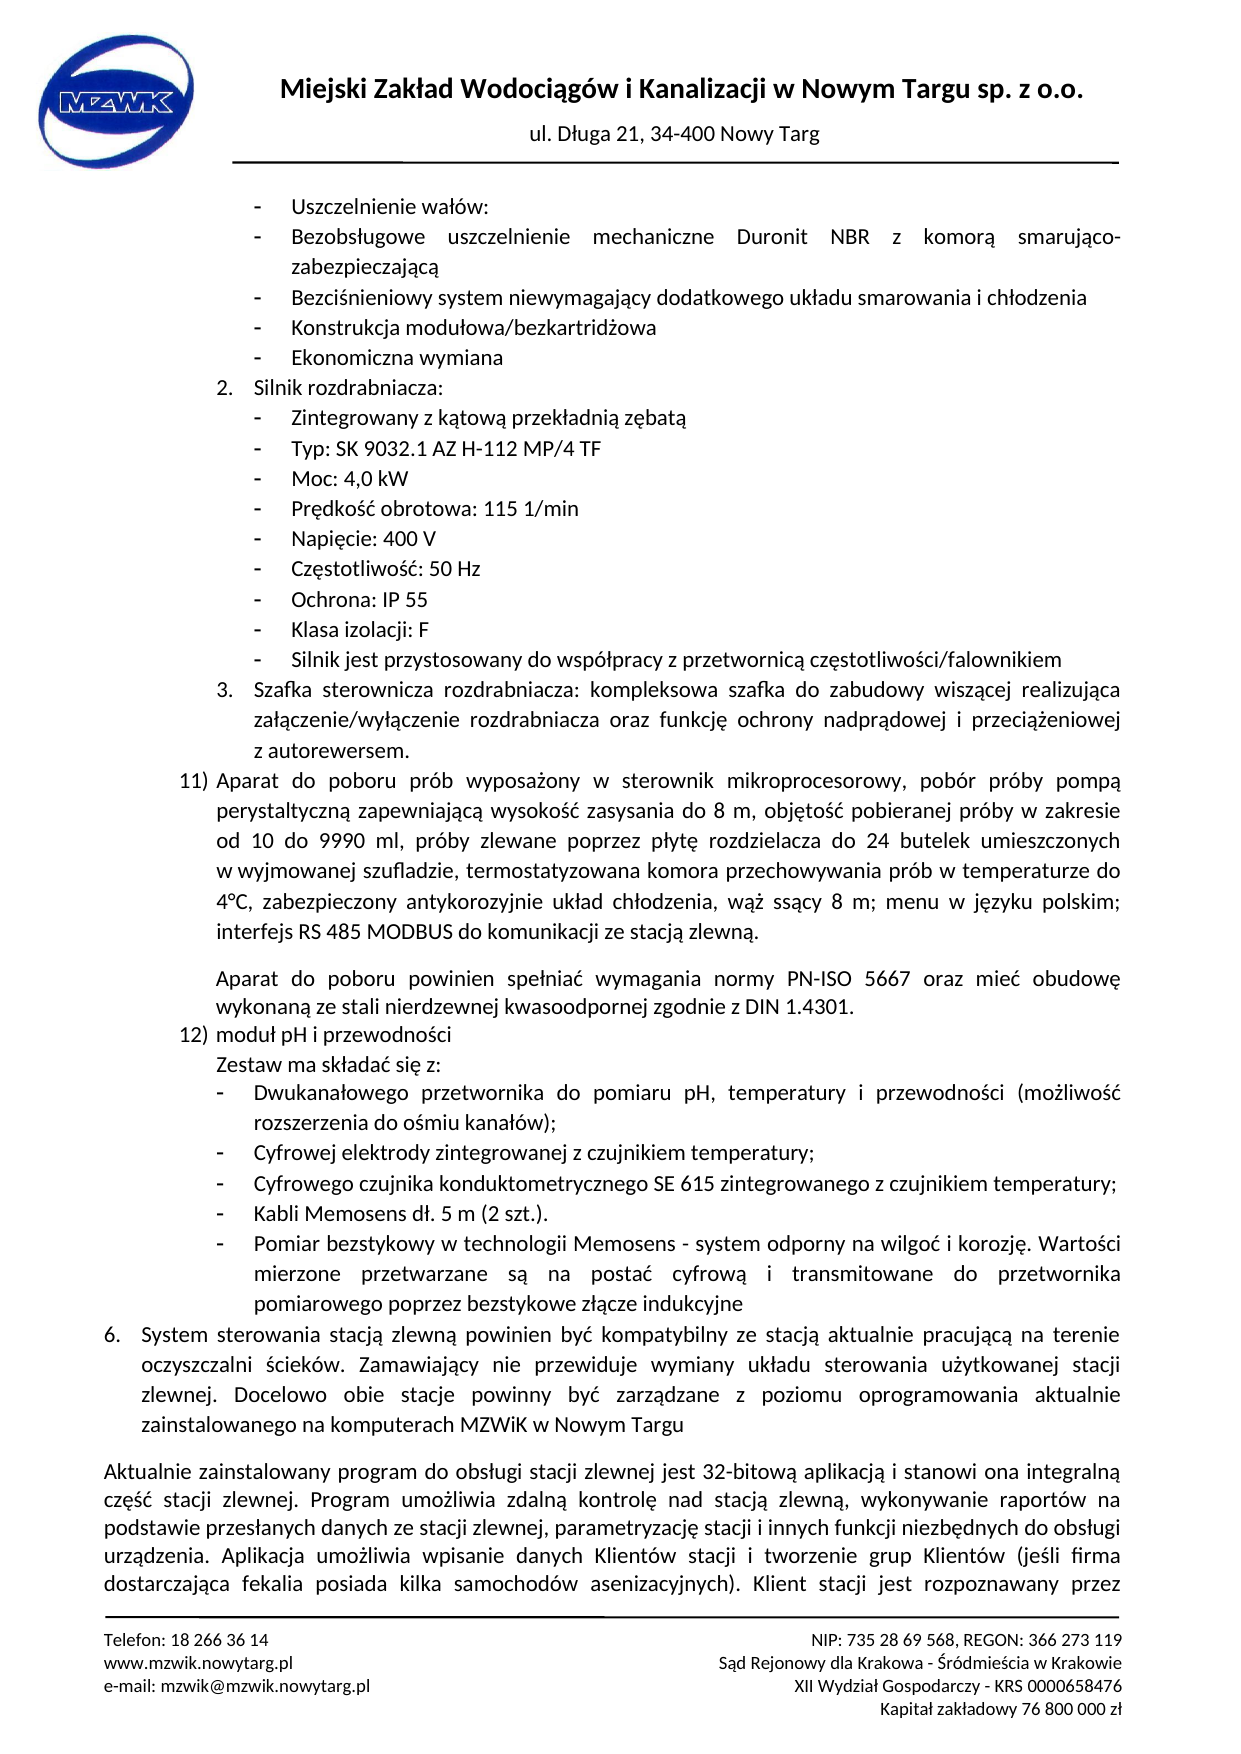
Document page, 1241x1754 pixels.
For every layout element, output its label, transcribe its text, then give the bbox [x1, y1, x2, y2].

list Prędkość obrotowa: 115 1/min [253, 494, 1122, 522]
list Kabli Memosens dł. 5 m (2 szt.). [216, 1199, 1122, 1227]
picture [35, 32, 197, 171]
list Bezobsługowe uszczelnienie mechaniczne Duronit NBR z komorą smarująco-zabezpieczającą [253, 222, 1122, 280]
list Silnik jest przystosowany do współpracy z przetwornicą częstotliwości/falownikiem [253, 645, 1122, 673]
list Napięcie: 400 V [253, 524, 1122, 552]
list Silnik rozdrabniacza: [216, 373, 1122, 401]
list Zintegrowany z kątową przekładnią zębatą [253, 403, 1122, 431]
text Zestaw ma składać się z: [216, 1050, 1122, 1078]
list moduł pH i przewodności [178, 1020, 1122, 1048]
list Częstotliwość: 50 Hz [253, 554, 1122, 582]
list Uszczelnienie wałów: [253, 192, 1122, 220]
text Aparat do poboru powinien spełniać wymagania normy PN-ISO 5667 oraz mieć obudowę wykonaną ze stali nierdzewnej kwasoodpornej zgodnie z DIN 1.4301. [216, 964, 1122, 1020]
list Cyfrowej elektrody zintegrowanej z czujnikiem temperatury; [216, 1138, 1122, 1167]
list Ochrona: IP 55 [253, 585, 1122, 613]
list Bezciśnieniowy system niewymagający dodatkowego układu smarowania i chłodzenia [253, 283, 1122, 311]
list Cyfrowego czujnika konduktometrycznego SE 615 zintegrowanego z czujnikiem temperatury; [216, 1169, 1122, 1197]
list Aparat do poboru prób wyposażony w sterownik mikroprocesorowy, pobór próby pompą perystaltyczną zapewniającą wysokość zasysania do 8 m, objętość pobieranej próby w zakresie od 10 do 9990 ml, próby zlewane poprzez płytę rozdzielacza do 24 butelek umieszczonych w wyjmowanej szufladzie, termostatyzowana komora przechowywania prób w temperaturze do 4°C, zabezpieczony antykorozyjnie układ chłodzenia, wąż ssący 8 m; menu w języku polskim; interfejs RS 485 MODBUS do komunikacji ze stacją zlewną. [178, 766, 1122, 945]
list Szafka sterownicza rozdrabniacza: kompleksowa szafka do zabudowy wiszącej realizująca załączenie/wyłączenie rozdrabniacza oraz funkcję ochrony nadprądowej i przeciążeniowej z autorewersem. [216, 675, 1122, 764]
list Pomiar bezstykowy w technologii Memosens - system odporny na wilgoć i korozję. Wartości mierzone przetwarzane są na postać cyfrową i transmitowane do przetwornika pomiarowego poprzez bezstykowe złącze indukcyjne [216, 1229, 1122, 1318]
list System sterowania stacją zlewną powinien być kompatybilny ze stacją aktualnie pracującą na terenie oczyszczalni ścieków. Zamawiający nie przewiduje wymiany układu sterowania użytkowanej stacji zlewnej. Docelowo obie stacje powinny być zarządzane z poziomu oprogramowania aktualnie zainstalowanego na komputerach MZWiK w Nowym Targu [103, 1320, 1122, 1438]
list Ekonomiczna wymiana [253, 343, 1122, 371]
list Moc: 4,0 kW [253, 464, 1122, 492]
list Konstrukcja modułowa/bezkartridżowa [253, 313, 1122, 341]
list Klasa izolacji: F [253, 615, 1122, 643]
list Dwukanałowego przetwornika do pomiaru pH, temperatury i przewodności (możliwość rozszerzenia do ośmiu kanałów); [216, 1078, 1122, 1136]
list Typ: SK 9032.1 AZ H-112 MP/4 TF [253, 434, 1122, 462]
